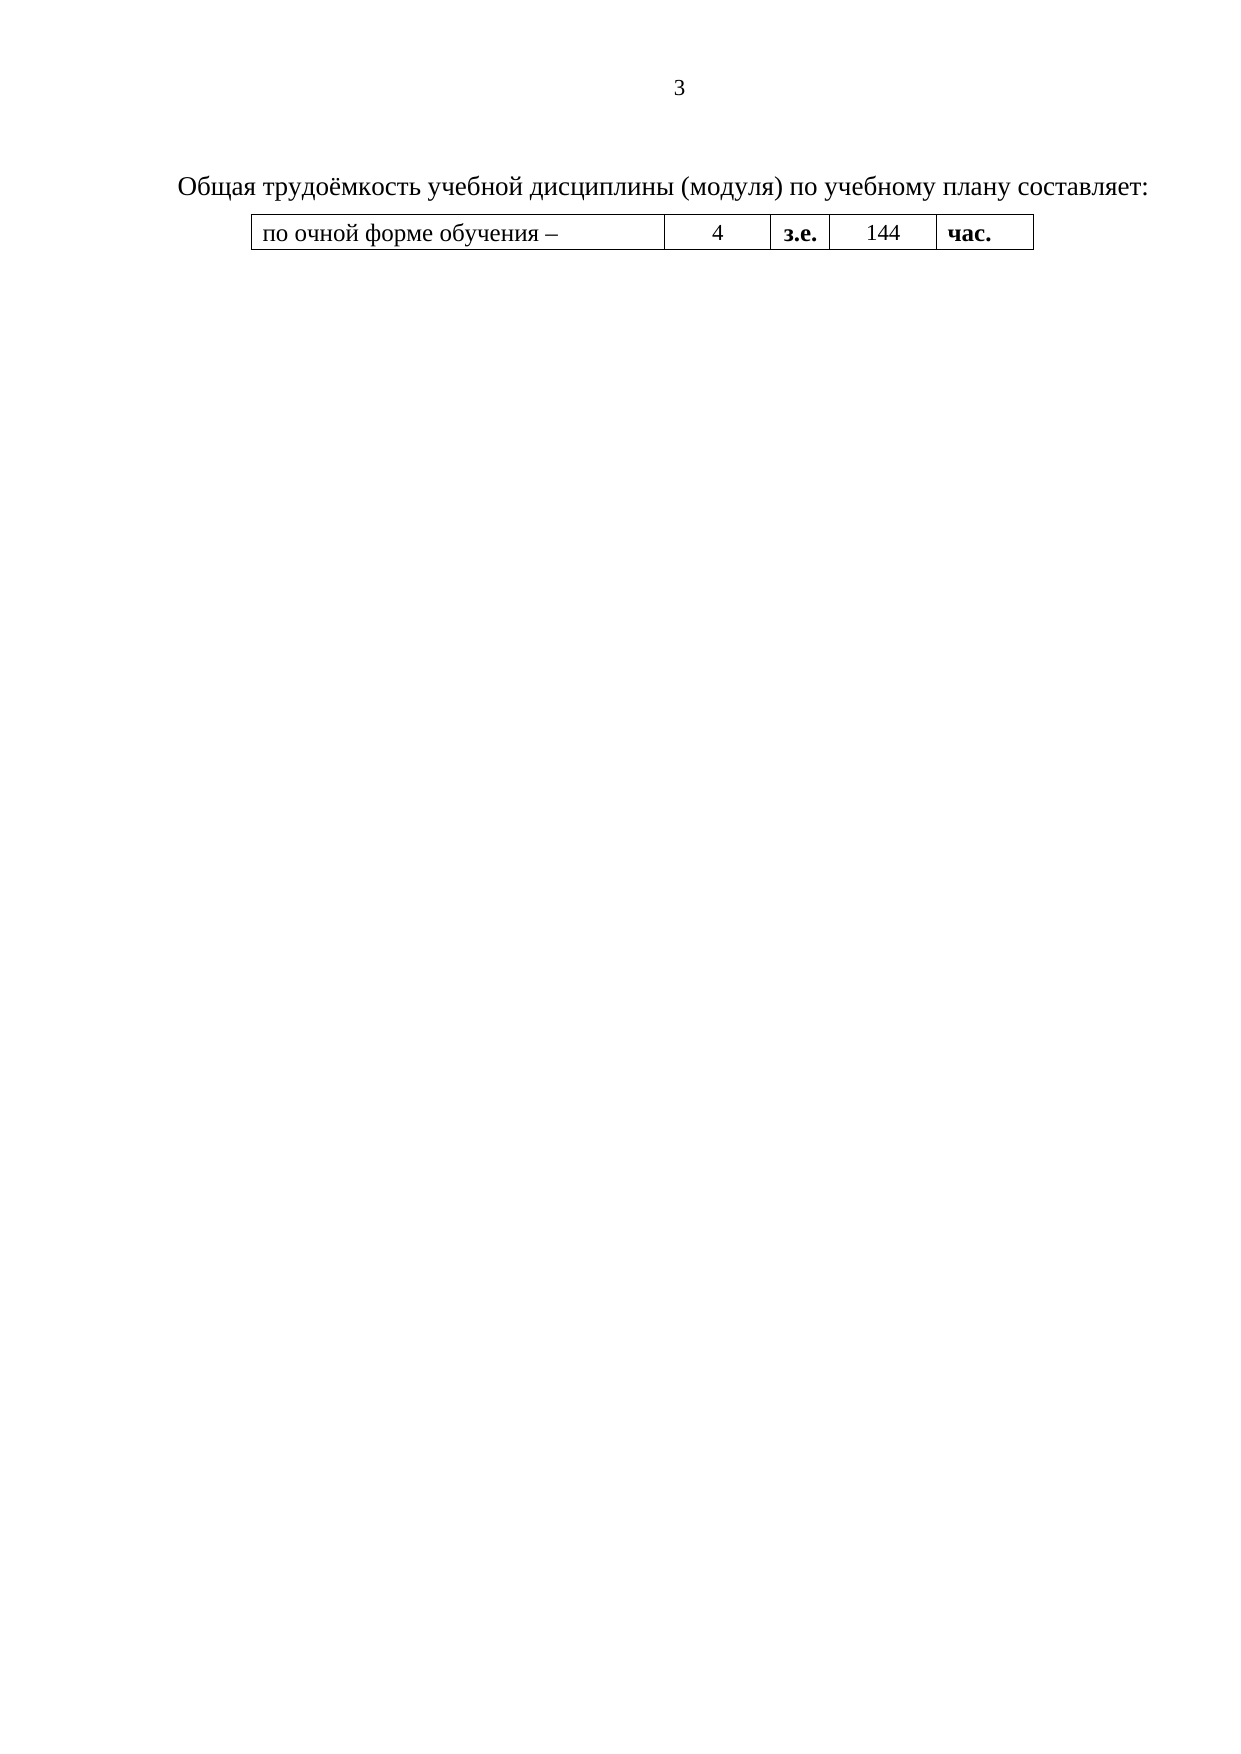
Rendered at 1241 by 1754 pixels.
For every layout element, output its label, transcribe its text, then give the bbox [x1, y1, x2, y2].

table_header 144 [830, 215, 936, 249]
table_header з.е. [771, 215, 829, 249]
table_header час. [937, 215, 1033, 249]
table_header по очной форме обучения – [252, 215, 664, 249]
table_header 4 [665, 215, 770, 249]
subtitle Общая трудоёмкость учебной дисциплины (модуля) по учебному плану составляет: [177, 170, 1181, 201]
